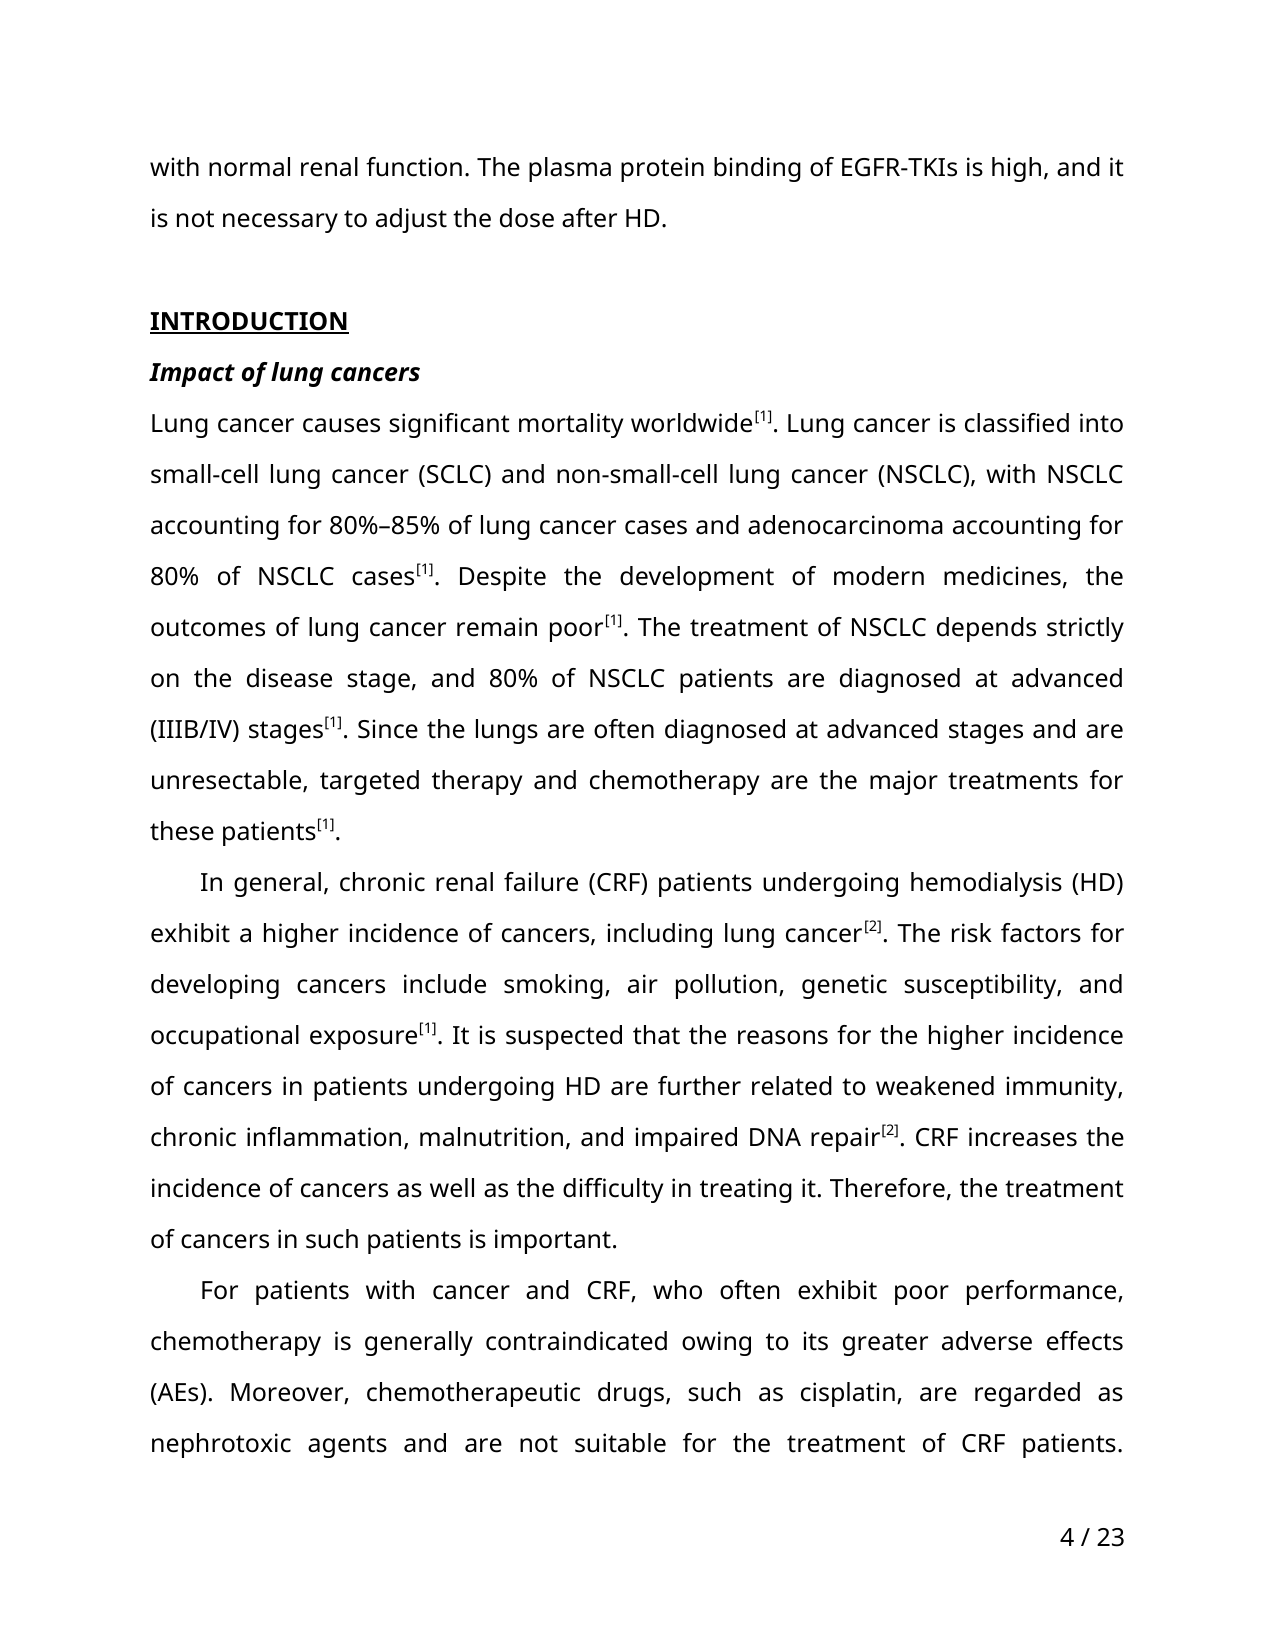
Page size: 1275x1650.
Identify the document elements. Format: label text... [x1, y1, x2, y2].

text Lung cancer causes significant mortality worldwide[1]. Lung cancer is classified into small-cell lung cancer (SCLC) and non-small-cell lung cancer (NSCLC), with NSCLC accounting for 80%–85% of lung cancer cases and adenocarcinoma accounting for 80% of NSCLC cases[1]. Despite the development of modern medicines, the outcomes of lung cancer remain poor[1]. The treatment of NSCLC depends strictly on the disease stage, and 80% of NSCLC patients are diagnosed at advanced (IIIB/IV) stages[1]. Since the lungs are often diagnosed at advanced stages and are unresectable, targeted therapy and chemotherapy are the major treatments for these patients[1]. [150, 405, 1125, 848]
text In general, chronic renal failure (CRF) patients undergoing hemodialysis (HD) exhibit a higher incidence of cancers, including lung cancer[2]. The risk factors for developing cancers include smoking, air pollution, genetic susceptibility, and occupational exposure[1]. It is suspected that the reasons for the higher incidence of cancers in patients undergoing HD are further related to weakened immunity, chronic inflammation, malnutrition, and impaired DNA repair[2]. CRF increases the incidence of cancers as well as the difficulty in treating it. Therefore, the treatment of cancers in such patients is important. [150, 864, 1125, 1256]
text Impact of lung cancers [150, 354, 1125, 388]
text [150, 1273, 1125, 1460]
text INTRODUCTION [150, 303, 1125, 337]
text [150, 150, 1125, 235]
